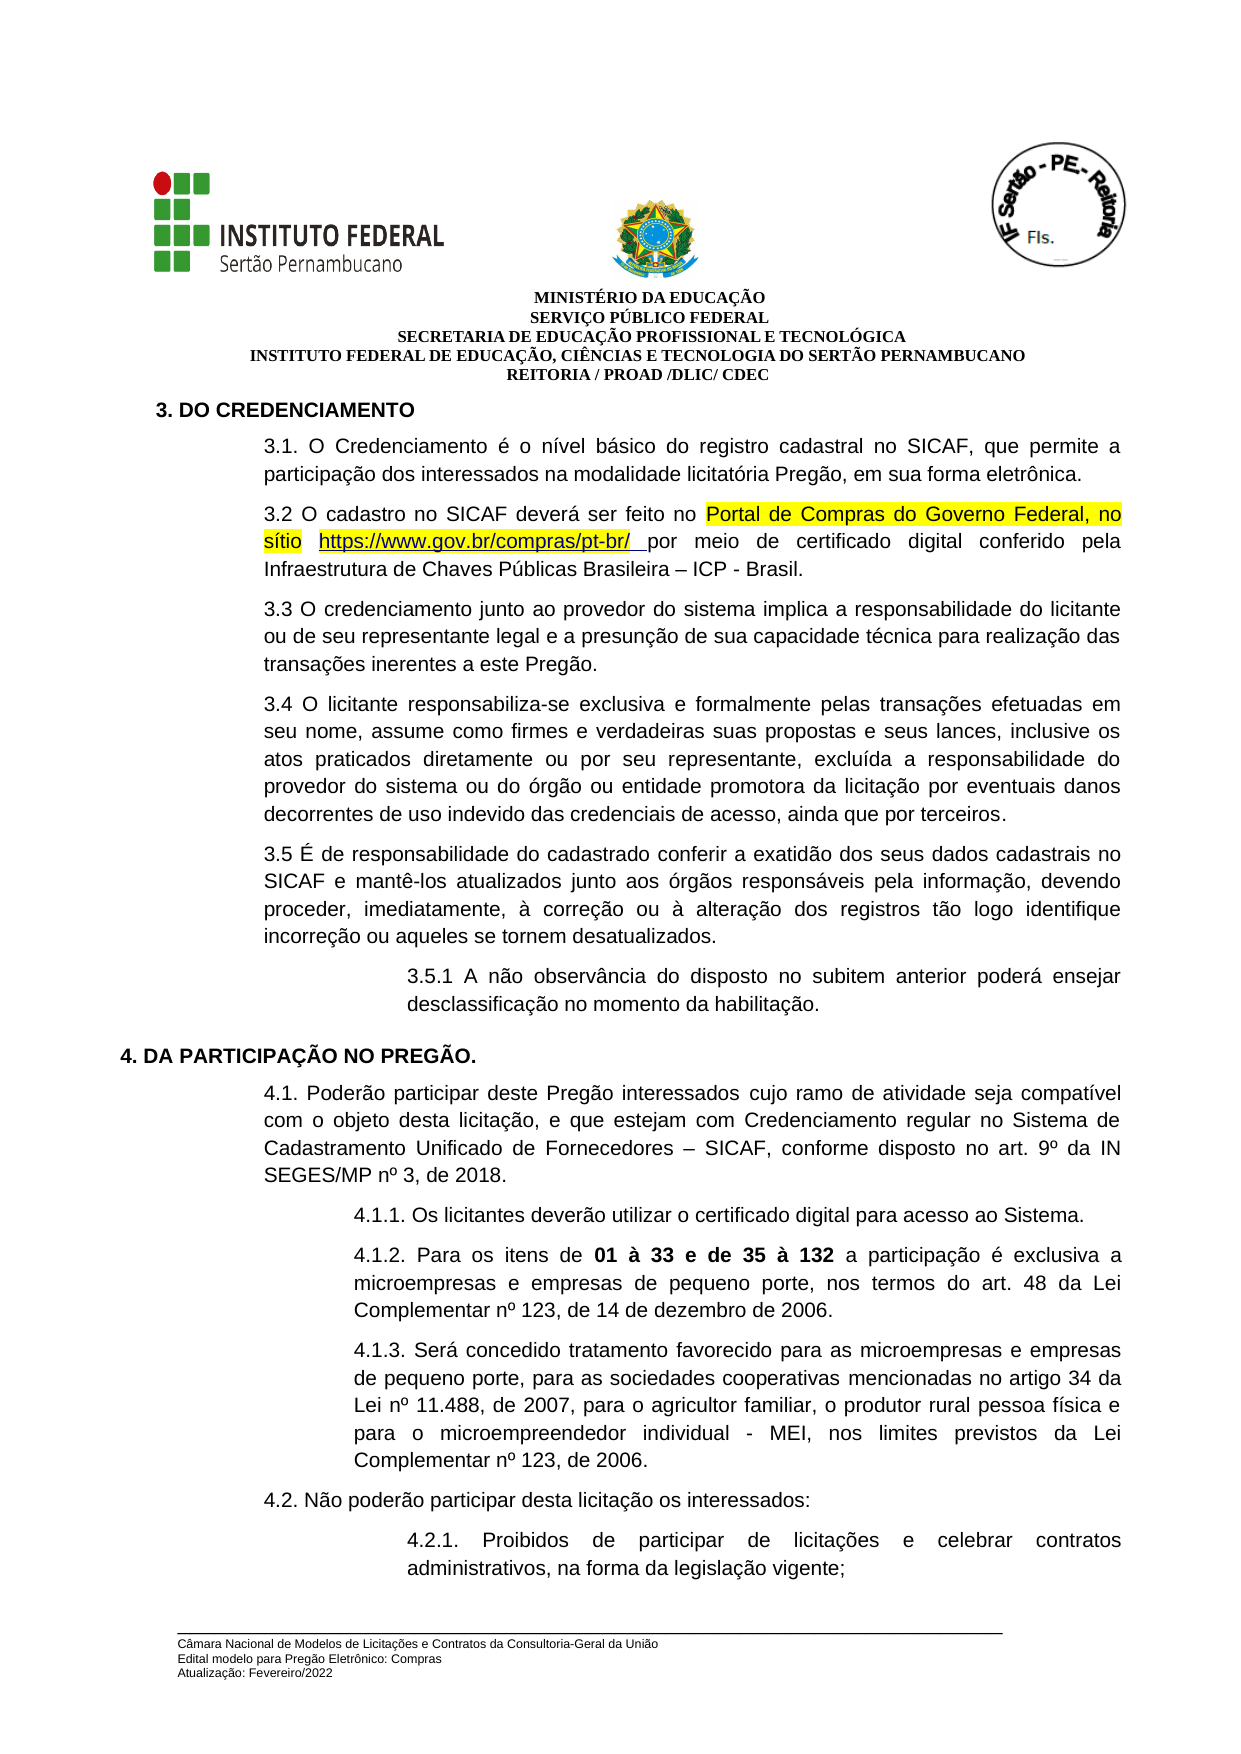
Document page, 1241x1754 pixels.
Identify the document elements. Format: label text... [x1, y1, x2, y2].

picture [984, 131, 1133, 273]
list 3.5 É de responsabilidade do cadastrado conferir a exatidão dos seus dados cadastrais no SICAF e mantê-los atualizados junto aos órgãos responsáveis pela informação, devendo proceder, imediatamente, à correção ou à alteração dos registros tão logo identifique incorreção ou aqueles se tornem desatualizados. [263, 842, 1122, 948]
picture [153, 171, 444, 272]
list 4.1. Poderão participar deste Pregão interessados cujo ramo de atividade seja compatível com o objeto desta licitação, e que estejam com Credenciamento regular no Sistema de Cadastramento Unificado de Fornecedores – SICAF, conforme disposto no art. 9º da IN SEGES/MP nº 3, de 2018. [263, 1081, 1122, 1187]
list 3.1. O Credenciamento é o nível básico do registro cadastral no SICAF, que permite a participação dos interessados na modalidade licitatória Pregão, em sua forma eletrônica. [263, 434, 1122, 486]
list 3.4 O licitante responsabiliza-se exclusiva e formalmente pelas transações efetuadas em seu nome, assume como firmes e verdadeiras suas propostas e seus lances, inclusive os atos praticados diretamente ou por seu representante, excluída a responsabilidade do provedor do sistema ou do órgão ou entidade promotora da licitação por eventuais danos decorrentes de uso indevido das credenciais de acesso, ainda que por terceiros. [263, 692, 1122, 826]
list 4.1.3. Será concedido tratamento favorecido para as microempresas e empresas de pequeno porte, para as sociedades cooperativas mencionadas no artigo 34 da Lei nº 11.488, de 2007, para o agricultor familiar, o produtor rural pessoa física e para o microempreendedor individual - MEI, nos limites previstos da Lei Complementar nº 123, de 2006. [354, 1338, 1122, 1472]
list 4.1.2. Para os itens de 01 à 33 e de 35 à 132 a participação é exclusiva a microempresas e empresas de pequeno porte, nos termos do art. 48 da Lei Complementar nº 123, de 14 de dezembro de 2006. [354, 1243, 1122, 1322]
list 4.1.1. Os licitantes deverão utilizar o certificado digital para acesso ao Sistema. [354, 1203, 1122, 1227]
list 3.3 O credenciamento junto ao provedor do sistema implica a responsabilidade do licitante ou de seu representante legal e a presunção de sua capacidade técnica para realização das transações inerentes a este Pregão. [263, 597, 1122, 676]
list 4.2. Não poderão participar desta licitação os interessados: [263, 1488, 1122, 1512]
list 3. DO CREDENCIAMENTO [156, 398, 1122, 422]
list 4. DA PARTICIPAÇÃO NO PREGÃO. [120, 1044, 1122, 1068]
list 3.2 O cadastro no SICAF deverá ser feito no Portal de Compras do Governo Federal, no sítio https://www.gov.br/compras/pt-br/ por meio de certificado digital conferido pela Infraestrutura de Chaves Públicas Brasileira – ICP - Brasil. [263, 502, 1122, 581]
list 3.5.1 A não observância do disposto no subitem anterior poderá ensejar desclassificação no momento da habilitação. [407, 964, 1122, 1016]
list 4.2.1. Proibidos de participar de licitações e celebrar contratos administrativos, na forma da legislação vigente; [407, 1528, 1122, 1579]
picture [612, 200, 699, 278]
